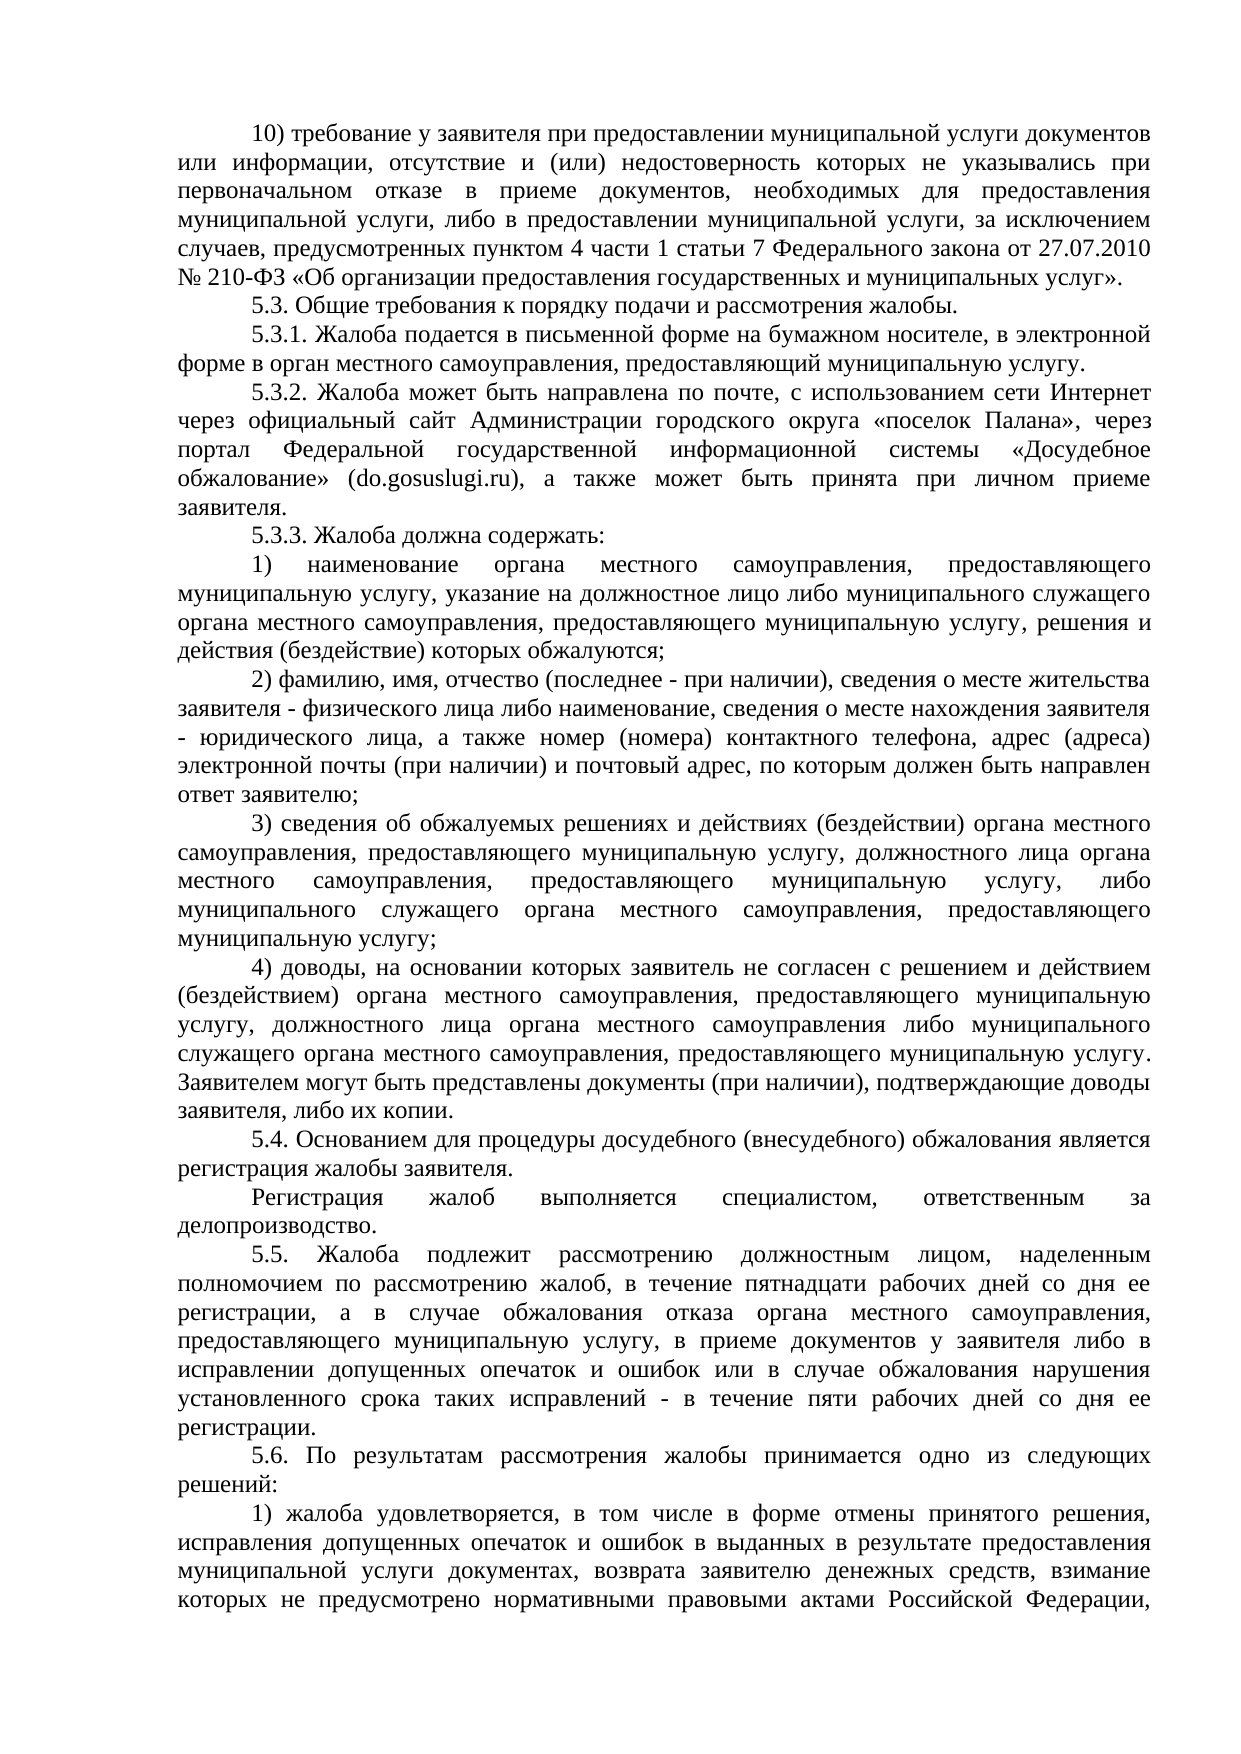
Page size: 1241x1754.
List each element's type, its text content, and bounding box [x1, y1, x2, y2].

text 5.4. Основанием для процедуры досудебного (внесудебного) обжалования является регистрация жалобы заявителя. [177, 1124, 1152, 1182]
text 10) требование у заявителя при предоставлении муниципальной услуги документов или информации, отсутствие и (или) недостоверность которых не указывались при первоначальном отказе в приеме документов, необходимых для предоставления муниципальной услуги, либо в предоставлении муниципальной услуги, за исключением случаев, предусмотренных пунктом 4 части 1 статьи 7 Федерального закона от 27.07.2010 № 210-ФЗ «Об организации предоставления государственных и муниципальных услуг». [177, 118, 1152, 291]
text 4) доводы, на основании которых заявитель не согласен с решением и действием (бездействием) органа местного самоуправления, предоставляющего муниципальную услугу, должностного лица органа местного самоуправления либо муниципального служащего органа местного самоуправления, предоставляющего муниципальную услугу. Заявителем могут быть представлены документы (при наличии), подтверждающие доводы заявителя, либо их копии. [177, 952, 1152, 1124]
text 3) сведения об обжалуемых решениях и действиях (бездействии) органа местного самоуправления, предоставляющего муниципальную услугу, должностного лица органа местного самоуправления, предоставляющего муниципальную услугу, либо муниципального служащего органа местного самоуправления, предоставляющего муниципальную услугу; [177, 808, 1152, 952]
text 5.3.1. Жалоба подается в письменной форме на бумажном носителе, в электронной форме в орган местного самоуправления, предоставляющий муниципальную услугу. [177, 319, 1152, 377]
text 5.5. Жалоба подлежит рассмотрению должностным лицом, наделенным полномочием по рассмотрению жалоб, в течение пятнадцати рабочих дней со дня ее регистрации, а в случае обжалования отказа органа местного самоуправления, предоставляющего муниципальную услугу, в приеме документов у заявителя либо в исправлении допущенных опечаток и ошибок или в случае обжалования нарушения установленного срока таких исправлений - в течение пяти рабочих дней со дня ее регистрации. [177, 1239, 1152, 1441]
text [177, 1498, 1152, 1613]
text Регистрация жалоб выполняется специалистом, ответственным за делопроизводство. [177, 1182, 1152, 1239]
text 5.3. Общие требования к порядку подачи и рассмотрения жалобы. [177, 291, 1152, 319]
text 5.3.2. Жалоба может быть направлена по почте, с использованием сети Интернет через официальный сайт Администрации городского округа «поселок Палана», через портал Федеральной государственной информационной системы «Досудебное обжалование» (do.gosuslugi.ru), а также может быть принята при личном приеме заявителя. [177, 377, 1152, 521]
text 5.6. По результатам рассмотрения жалобы принимается одно из следующих решений: [177, 1441, 1152, 1498]
text 1) наименование органа местного самоуправления, предоставляющего муниципальную услугу, указание на должностное лицо либо муниципального служащего органа местного самоуправления, предоставляющего муниципальную услугу, решения и действия (бездействие) которых обжалуются; [177, 549, 1152, 664]
text 5.3.3. Жалоба должна содержать: [177, 521, 1152, 549]
text 2) фамилию, имя, отчество (последнее - при наличии), сведения о месте жительства заявителя - физического лица либо наименование, сведения о месте нахождения заявителя - юридического лица, а также номер (номера) контактного телефона, адрес (адреса) электронной почты (при наличии) и почтовый адрес, по которым должен быть направлен ответ заявителю; [177, 664, 1152, 808]
